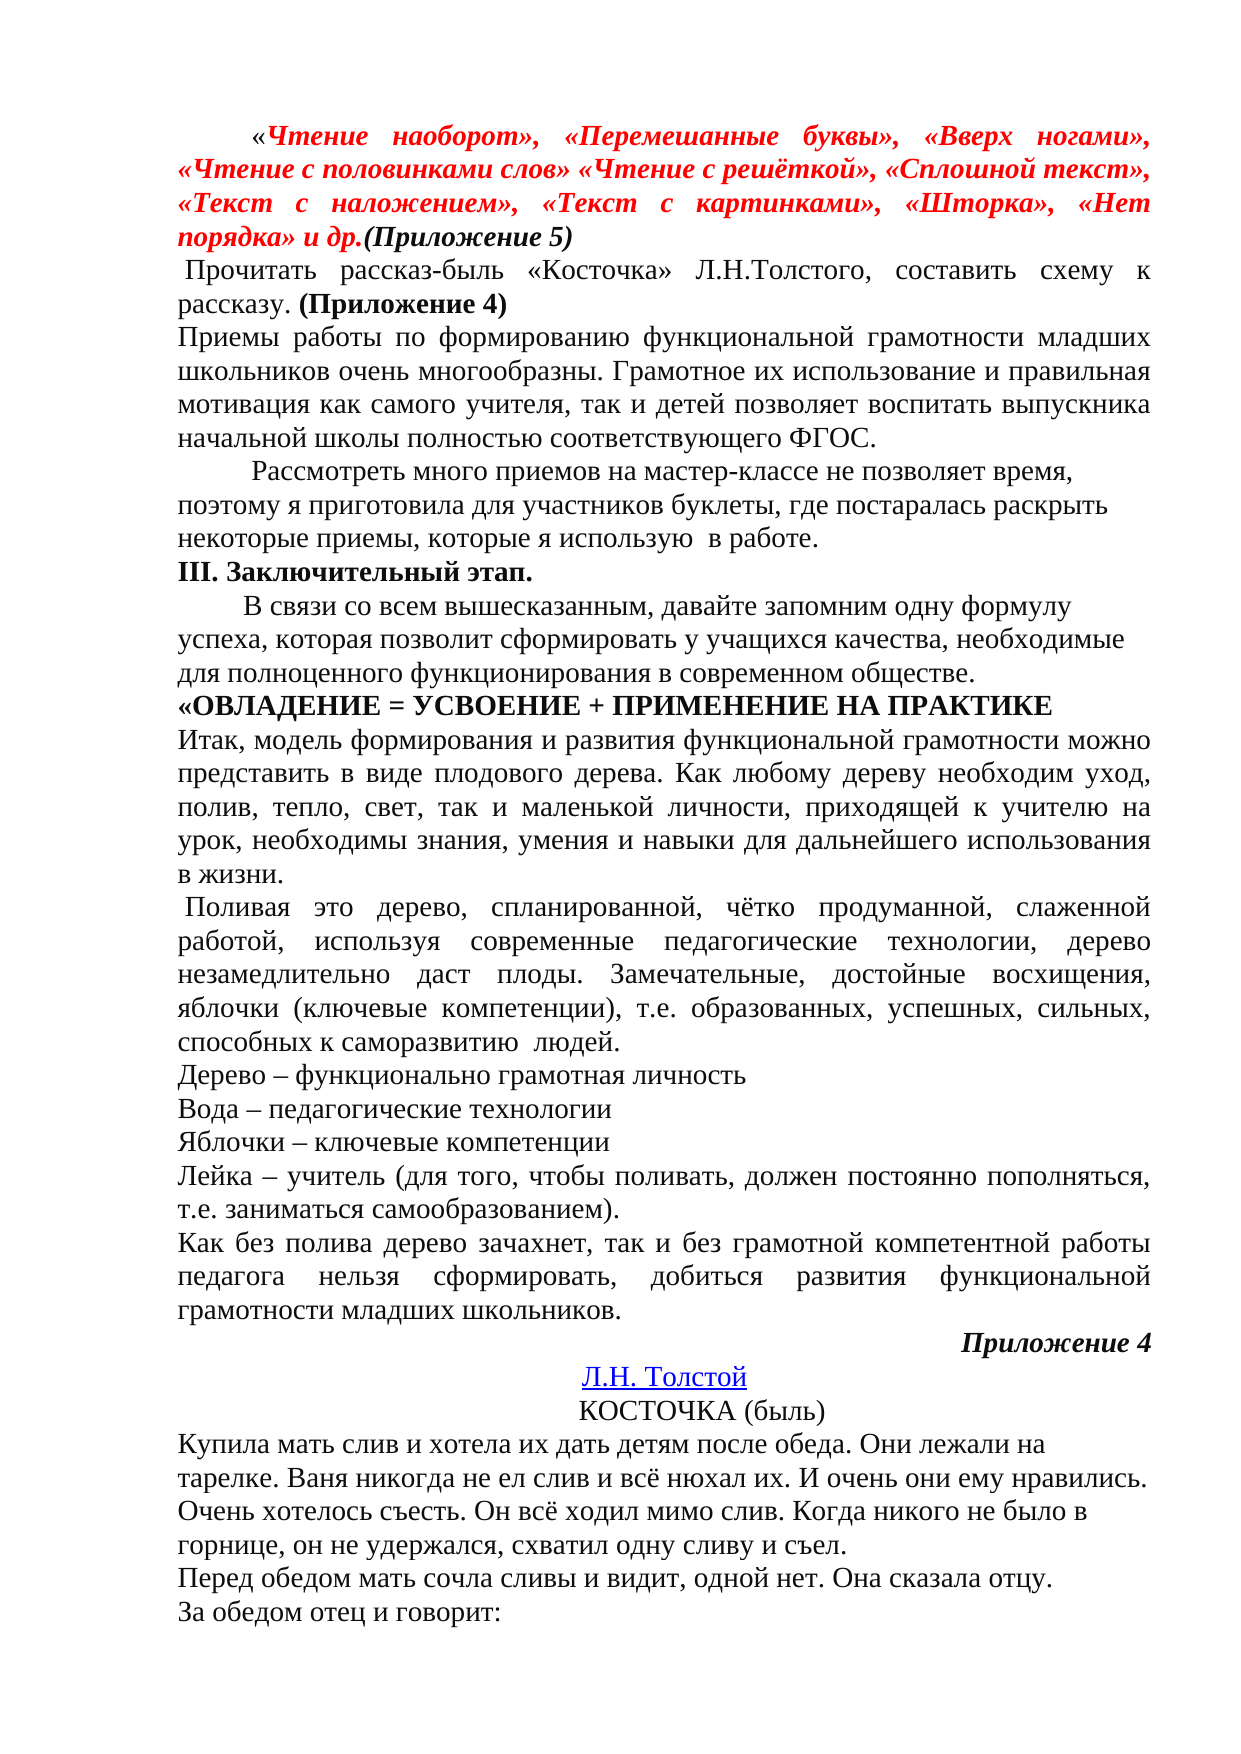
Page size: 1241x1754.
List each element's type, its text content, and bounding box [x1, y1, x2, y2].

text Поливая это дерево, спланированной, чётко продуманной, слаженной работой, используя современные педагогические технологии, дерево незамедлительно даст плоды. Замечательные, достойные восхищения, яблочки (ключевые компетенции), т.е. образованных, успешных, сильных, способных к саморазвитию людей. [177, 889, 1152, 1057]
text КОСТОЧКА (быль) [252, 1393, 1152, 1426]
text Итак, модель формирования и развития функциональной грамотности можно представить в виде плодового дерева. Как любому дереву необходим уход, полив, тепло, свет, так и маленькой личности, приходящей к учителю на урок, необходимы знания, умения и навыки для дальнейшего использования в жизни. [177, 722, 1152, 889]
text III. Заключительный этап. [177, 554, 1152, 588]
text Лейка – учитель (для того, чтобы поливать, должен постоянно пополняться, т.е. заниматься самообразованием). [177, 1158, 1152, 1225]
text «Чтение наоборот», «Перемешанные буквы», «Вверх ногами», «Чтение с половинками слов» «Чтение с решёткой», «Сплошной текст», «Текст с наложением», «Текст с картинками», «Шторка», «Нет порядка» и др.(Приложение 5) [177, 118, 1152, 252]
text «ОВЛАДЕНИЕ = УСВОЕНИЕ + ПРИМЕНЕНИЕ НА ПРАКТИКЕ [177, 688, 1152, 722]
text Как без полива дерево зачахнет, так и без грамотной компетентной работы педагога нельзя сформировать, добиться развития функциональной грамотности младших школьников. [177, 1225, 1152, 1326]
text Приемы работы по формированию функциональной грамотности младших школьников очень многообразны. Грамотное их использование и правильная мотивация как самого учителя, так и детей позволяет воспитать выпускника начальной школы полностью соответствующего ФГОС. [177, 319, 1152, 453]
text Яблочки – ключевые компетенции [177, 1124, 1152, 1158]
text Прочитать рассказ-быль «Косточка» Л.Н.Толстого, составить схему к рассказу. (Приложение 4) [177, 252, 1152, 319]
text Приложение 4 [177, 1326, 1152, 1359]
text Вода – педагогические технологии [177, 1091, 1152, 1124]
text В связи со всем вышесказанным, давайте запомним одну формулу успеха, которая позволит сформировать у учащихся качества, необходимые для полноценного функционирования в современном обществе. [177, 588, 1152, 688]
text Рассмотреть много приемов на мастер-классе не позволяет время, поэтому я приготовила для участников буклеты, где постаралась раскрыть некоторые приемы, которые я использую в работе. [177, 453, 1152, 554]
text Л.Н. Толстой [177, 1359, 1152, 1393]
text Дерево – функционально грамотная личность [177, 1057, 1152, 1091]
